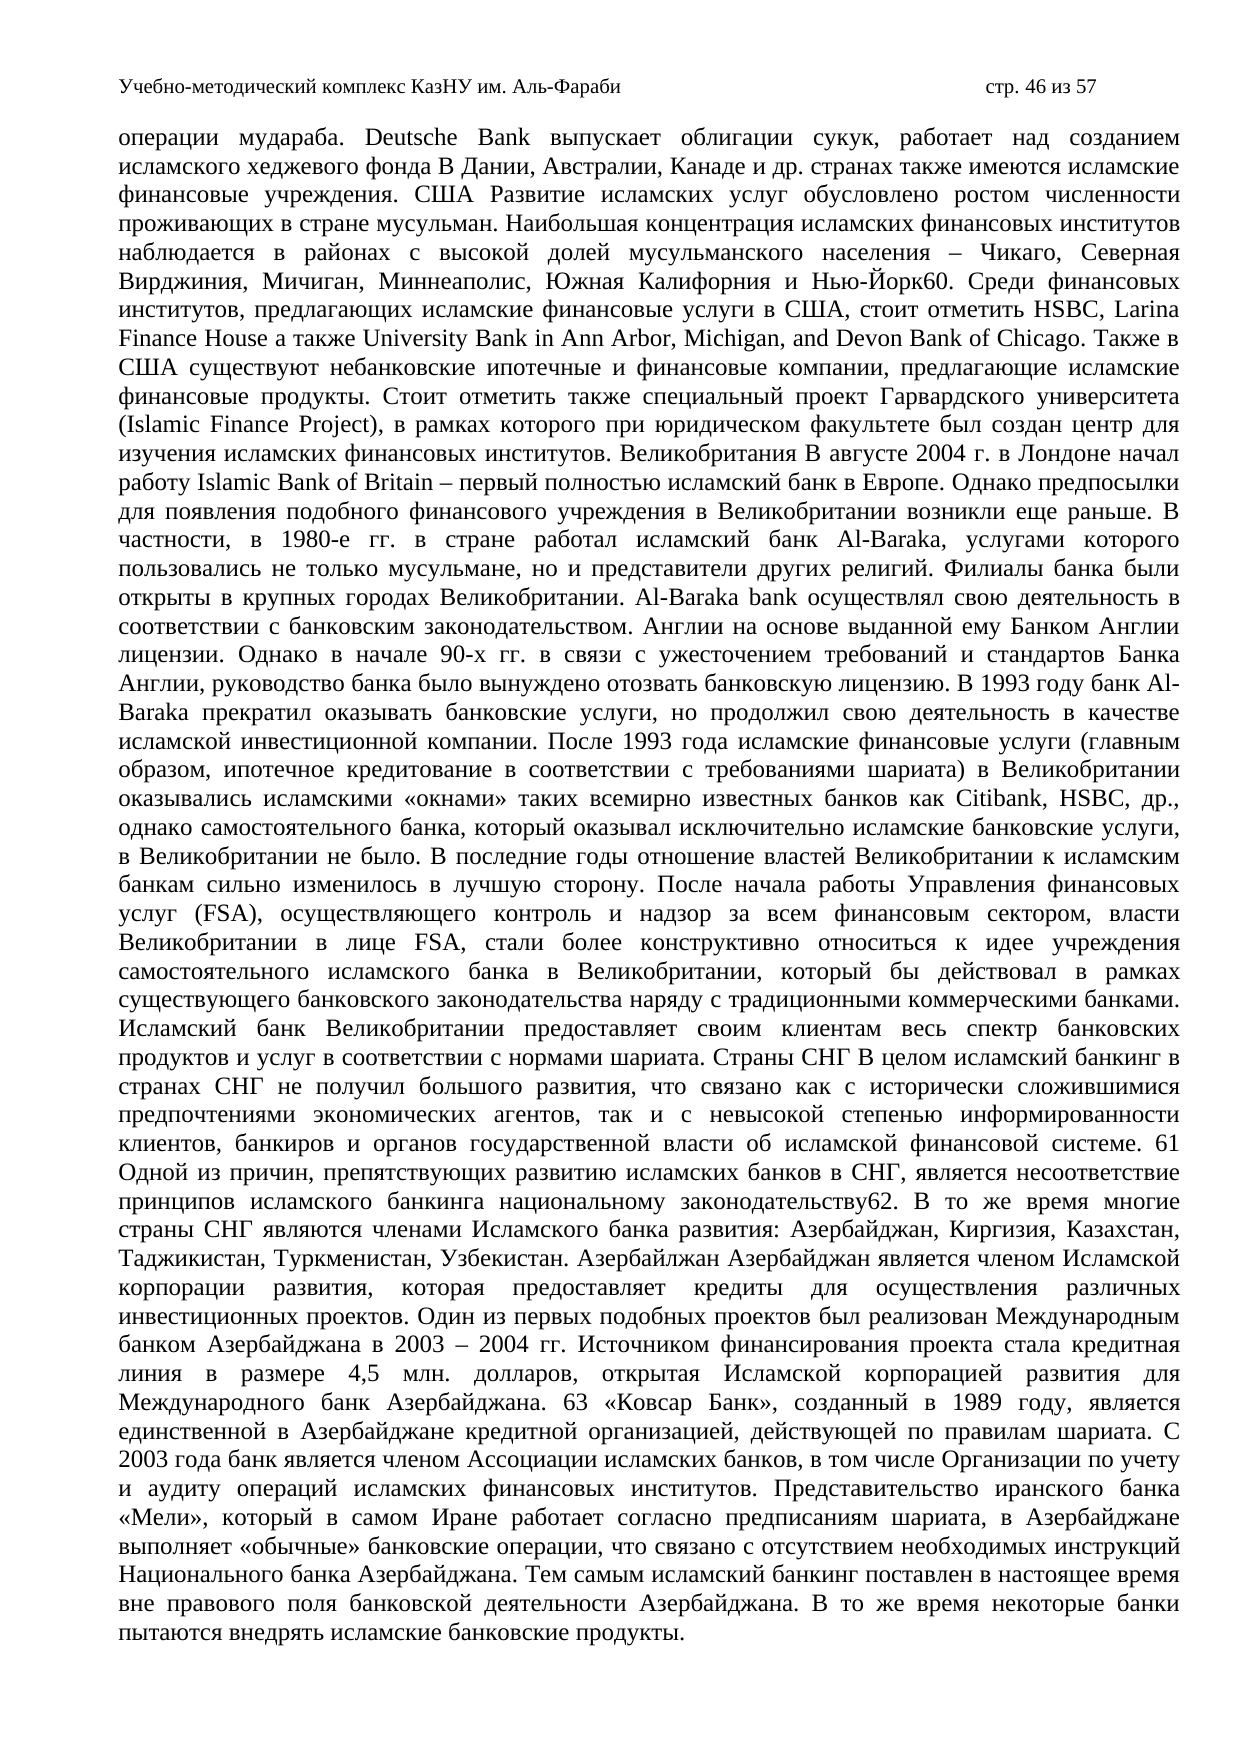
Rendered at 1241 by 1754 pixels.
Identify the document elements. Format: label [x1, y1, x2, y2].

text [118, 122, 1181, 1646]
